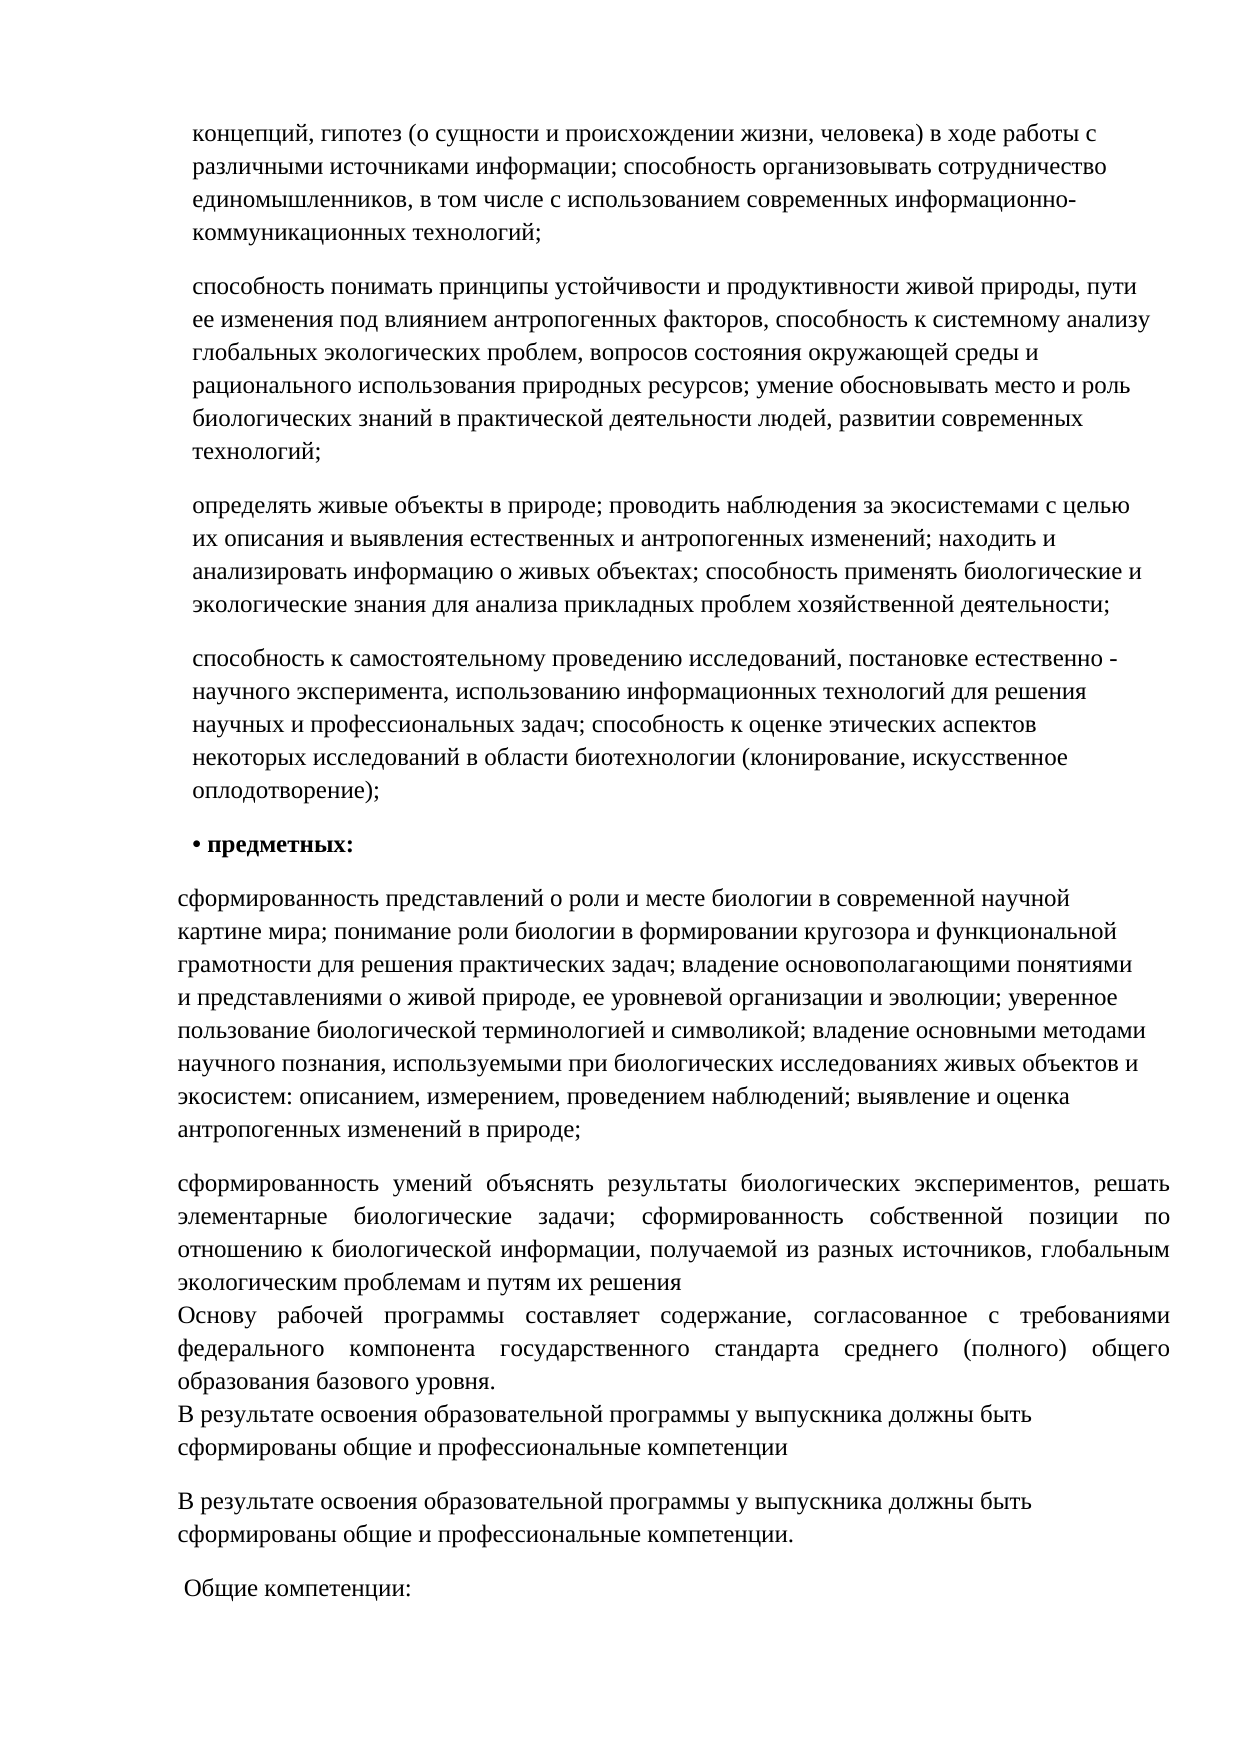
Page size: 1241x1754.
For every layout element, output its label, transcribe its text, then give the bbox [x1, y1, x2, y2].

text способность понимать принципы устойчивости и продуктивности живой природы, пути ее изменения под влиянием антропогенных факторов, способность к системному анализу глобальных экологических проблем, вопросов состояния окружающей среды и рационального использования природных ресурсов; умение обосновывать место и роль биологических знаний в практической деятельности людей, развитии современных технологий; [192, 271, 1152, 465]
text сформированность умений объяснять результаты биологических экспериментов, решать элементарные биологические задачи; сформированность собственной позиции по отношению к биологической информации, получаемой из разных источников, глобальным экологическим проблемам и путям их решения [177, 1168, 1171, 1296]
text сформированность представлений о роли и месте биологии в современной научной картине мира; понимание роли биологии в формировании кругозора и функциональной грамотности для решения практических задач; владение основополагающими понятиями и представлениями о живой природе, ее уровневой организации и эволюции; уверенное пользование биологической терминологией и символикой; владение основными методами научного познания, используемыми при биологических исследованиях живых объектов и экосистем: описанием, измерением, проведением наблюдений; выявление и оценка антропогенных изменений в природе; [177, 883, 1152, 1143]
text В результате освоения образовательной программы у выпускника должны быть сформированы общие и профессиональные компетенции [177, 1399, 1152, 1461]
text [192, 118, 1152, 246]
text Общие компетенции: [177, 1573, 1152, 1601]
text Основу рабочей программы составляет содержание, согласованное с требованиями федерального компонента государственного стандарта среднего (полного) общего образования базового уровня. [177, 1300, 1171, 1394]
text • предметных: [192, 829, 1152, 858]
text определять живые объекты в природе; проводить наблюдения за экосистемами с целью их описания и выявления естественных и антропогенных изменений; находить и анализировать информацию о живых объектах; способность применять биологические и экологические знания для анализа прикладных проблем хозяйственной деятельности; [192, 490, 1152, 618]
text В результате освоения образовательной программы у выпускника должны быть сформированы общие и профессиональные компетенции. [177, 1486, 1152, 1547]
text способность к самостоятельному проведению исследований, постановке естественно -научного эксперимента, использованию информационных технологий для решения научных и профессиональных задач; способность к оценке этических аспектов некоторых исследований в области биотехнологии (клонирование, искусственное оплодотворение); [192, 643, 1152, 804]
